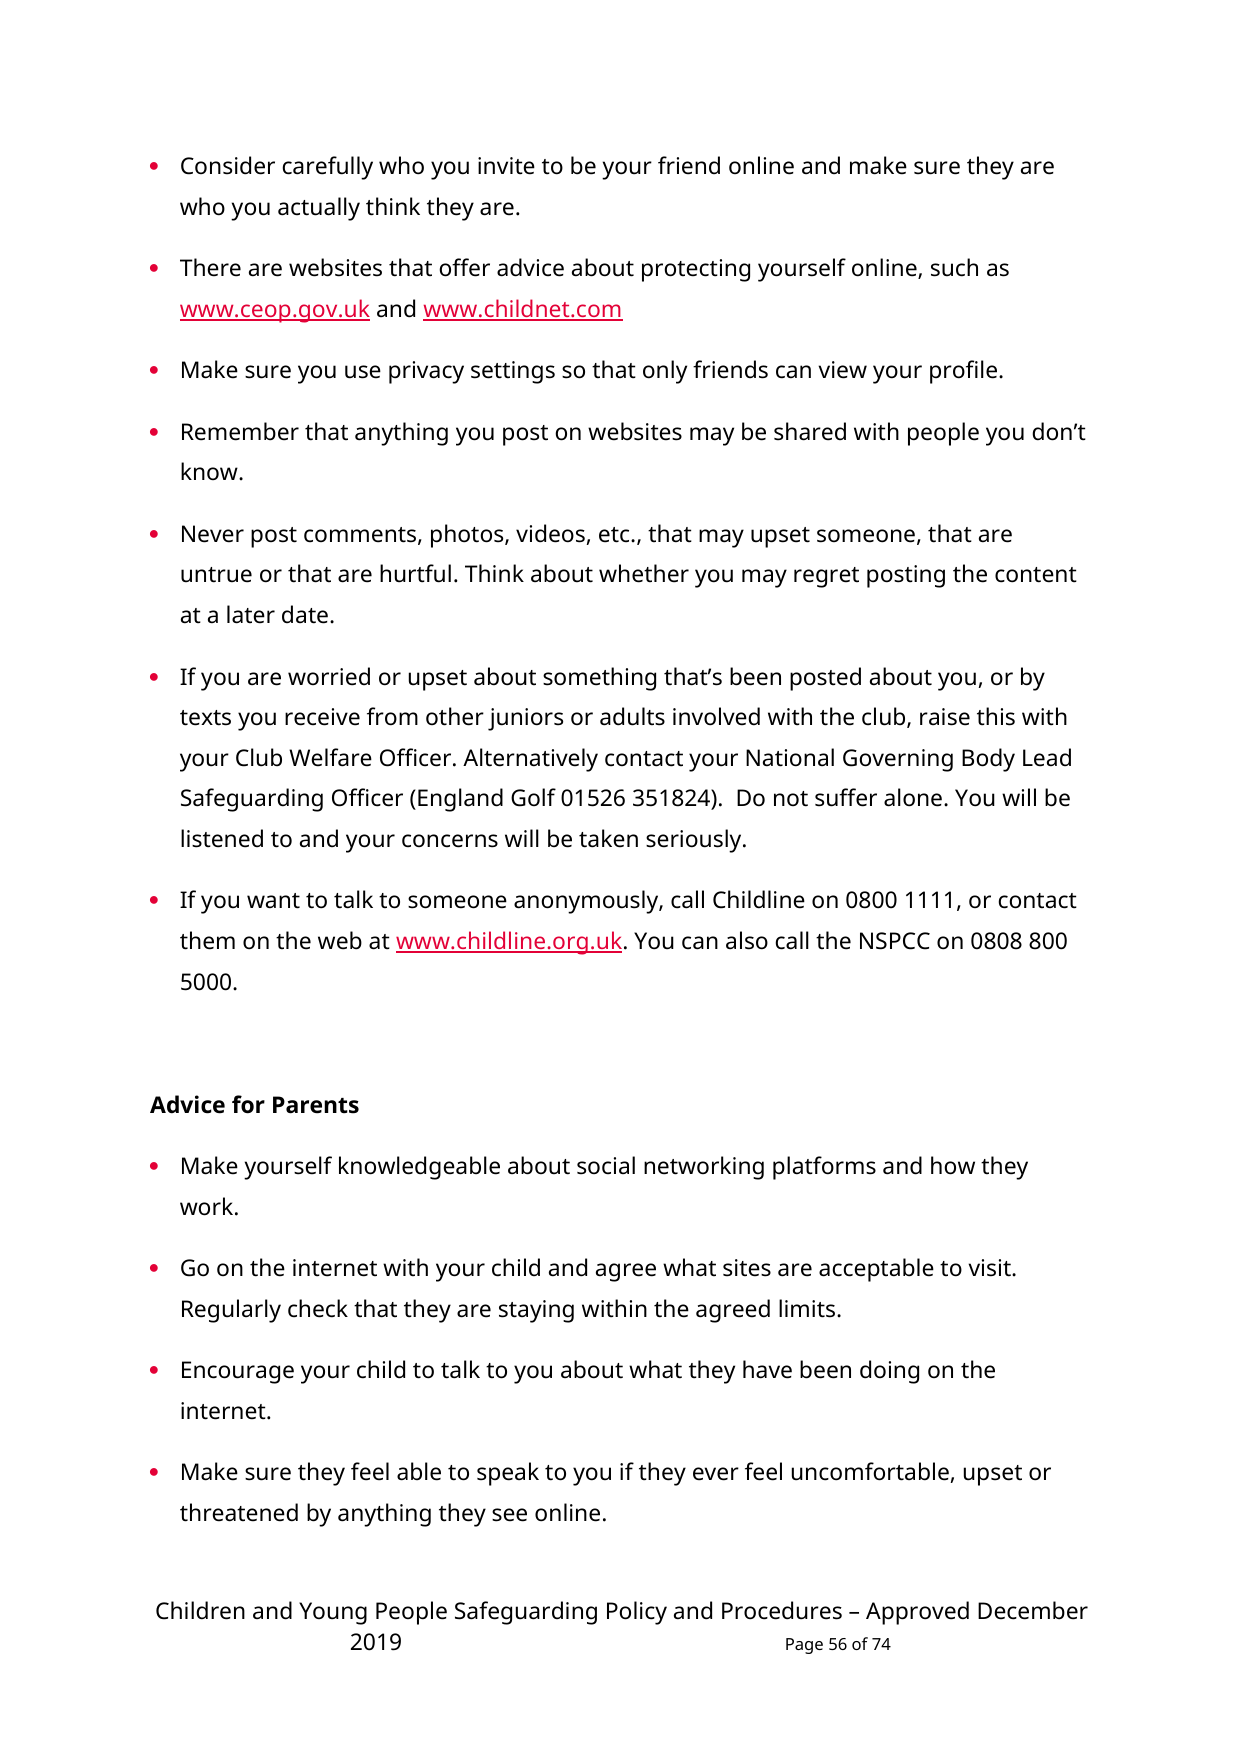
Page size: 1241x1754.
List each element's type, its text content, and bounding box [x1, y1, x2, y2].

list If you want to talk to someone anonymously, call Childline on 0800 1111, or contact them on the web at www.childline.org.uk. You can also call the NSPCC on 0808 800 5000. [150, 884, 1090, 997]
list Make yourself knowledgeable about social networking platforms and how they work. [150, 1150, 1090, 1222]
list Consider carefully who you invite to be your friend online and make sure they are who you actually think they are. [150, 150, 1090, 222]
text Advice for Parents [150, 1088, 1090, 1120]
list Never post comments, photos, videos, etc., that may upset someone, that are untrue or that are hurtful. Think about whether you may regret posting the content at a later date. [150, 518, 1090, 630]
list Encourage your child to talk to you about what they have been doing on the internet. [150, 1354, 1090, 1426]
list Remember that anything you post on websites may be shared with people you don’t know. [150, 416, 1090, 487]
list There are websites that offer advice about protecting yourself online, such as www.ceop.gov.uk and www.childnet.com [150, 252, 1090, 324]
list Go on the internet with your child and agree what sites are acceptable to visit. Regularly check that they are staying within the agreed limits. [150, 1252, 1090, 1324]
list Make sure you use privacy settings so that only friends can view your profile. [150, 354, 1090, 385]
list Make sure they feel able to speak to you if they ever feel uncomfortable, upset or threatened by anything they see online. [150, 1456, 1090, 1528]
list If you are worried or upset about something that’s been posted about you, or by texts you receive from other juniors or adults involved with the club, raise this with your Club Welfare Officer. Alternatively contact your National Governing Body Lead Safeguarding Officer (England Golf 01526 351824). Do not suffer alone. You will be listened to and your concerns will be taken seriously. [150, 660, 1090, 854]
